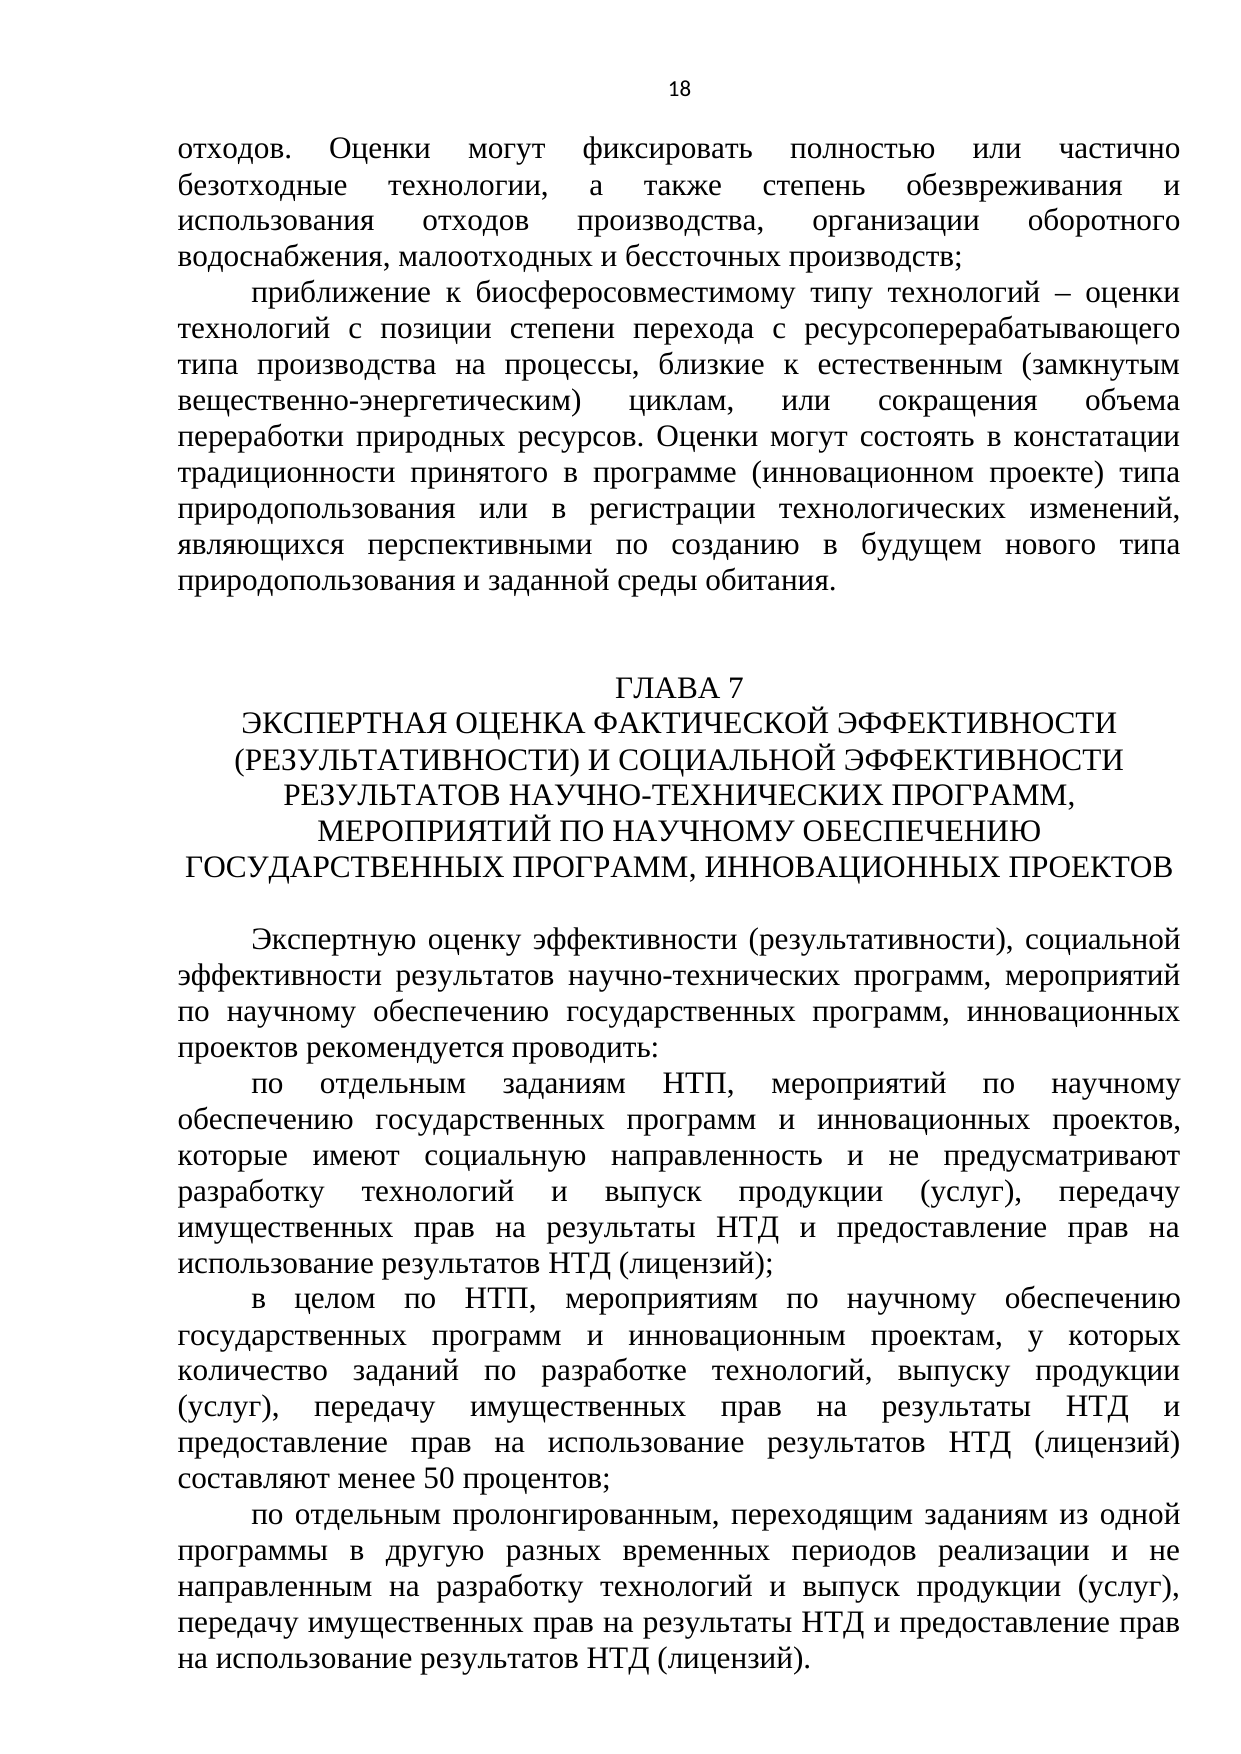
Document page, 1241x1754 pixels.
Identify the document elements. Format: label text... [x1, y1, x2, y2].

text в целом по НТП, мероприятиям по научному обеспечению государственных программ и инновационным проектам, у которых количество заданий по разработке технологий, выпуску продукции (услуг), передачу имущественных прав на результаты НТД и предоставление прав на использование результатов НТД (лицензий) составляют менее 50 процентов; [177, 1280, 1181, 1495]
text ГЛАВА 7 [177, 669, 1181, 705]
text приближение к биосферосовместимому типу технологий – оценки технологий с позиции степени перехода с ресурсоперерабатывающего типа производства на процессы, близкие к естественным (замкнутым вещественно-энергетическим) циклам, или сокращения объема переработки природных ресурсов. Оценки могут состоять в констатации традиционности принятого в программе (инновационном проекте) типа природопользования или в регистрации технологических изменений, являющихся перспективными по созданию в будущем нового типа природопользования и заданной среды обитания. [177, 273, 1181, 597]
text по отдельным заданиям НТП, мероприятий по научному обеспечению государственных программ и инновационных проектов, которые имеют социальную направленность и не предусматривают разработку технологий и выпуск продукции (услуг), передачу имущественных прав на результаты НТД и предоставление прав на использование результатов НТД (лицензий); [177, 1064, 1181, 1280]
text по отдельным пролонгированным, переходящим заданиям из одной программы в другую разных временных периодов реализации и не направленным на разработку технологий и выпуск продукции (услуг), передачу имущественных прав на результаты НТД и предоставление прав на использование результатов НТД (лицензий). [177, 1495, 1181, 1675]
text ЭКСПЕРТНАЯ ОЦЕНКА ФАКТИЧЕСКОЙ ЭФФЕКТИВНОСТИ (РЕЗУЛЬТАТИВНОСТИ) И СОЦИАЛЬНОЙ ЭФФЕКТИВНОСТИ РЕЗУЛЬТАТОВ НАУЧНО-ТЕХНИЧЕСКИХ ПРОГРАММ, мероприятий по научному обеспечению государственных программ, ИННОВАЦИОННЫХ ПРОЕКТОВ [177, 705, 1181, 884]
text Экспертную оценку эффективности (результативности), социальной эффективности результатов научно-технических программ, мероприятий по научному обеспечению государственных программ, инновационных проектов рекомендуется проводить: [177, 920, 1181, 1064]
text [177, 130, 1181, 273]
